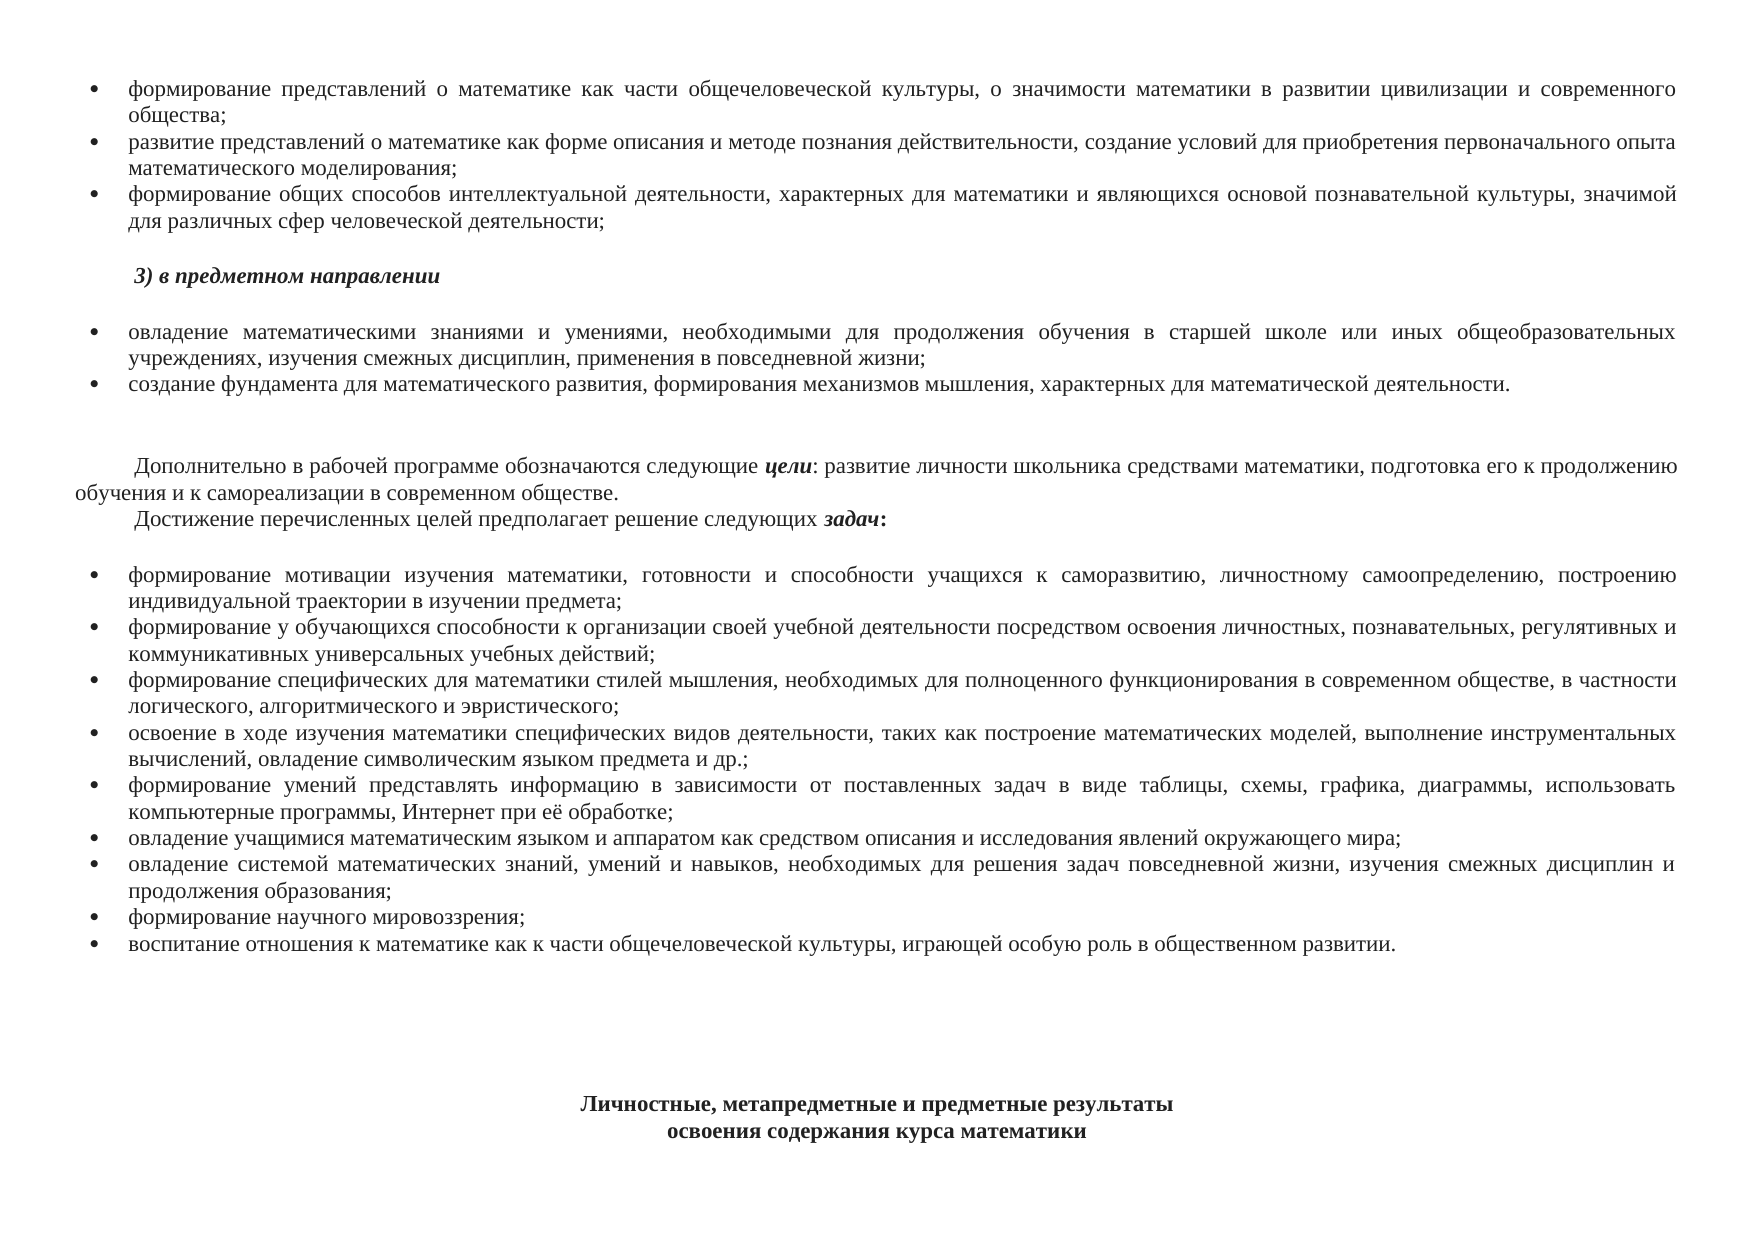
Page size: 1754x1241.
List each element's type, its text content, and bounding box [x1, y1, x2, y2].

list овладение математическими знаниями и умениями, необходимыми для продолжения обучения в старшей школе или иных общеобразовательных учреждениях, изучения смежных дисциплин, применения в повседневной жизни; [91, 318, 1679, 371]
list формирование научного мировоззрения; [91, 903, 1679, 929]
list формирование общих способов интеллектуальной деятельности, характерных для математики и являющихся основой познавательной культуры, значимой для различных сфер человеческой деятельности; [91, 180, 1679, 233]
list формирование мотивации изучения математики, готовности и способности учащихся к саморазвитию, личностному самоопределению, построению индивидуальной траектории в изучении предмета; [91, 561, 1679, 613]
text Дополнительно в рабочей программе обозначаются следующие цели: развитие личности школьника средствами математики, подготовка его к продолжению обучения и к самореализации в современном обществе. [75, 452, 1679, 505]
list развитие представлений о математике как форме описания и методе познания действительности, создание условий для приобретения первоначального опыта математического моделирования; [91, 128, 1679, 180]
list освоение в ходе изучения математики специфических видов деятельности, таких как построение математических моделей, выполнение инструментальных вычислений, овладение символическим языком предмета и др.; [91, 719, 1679, 771]
list создание фундамента для математического развития, формирования механизмов мышления, характерных для математической деятельности. [91, 371, 1679, 397]
list формирование специфических для математики стилей мышления, необходимых для полноценного функционирования в современном обществе, в частности логического, алгоритмического и эвристического; [91, 666, 1679, 719]
list воспитание отношения к математике как к части общечеловеческой культуры, играющей особую роль в общественном развитии. [91, 929, 1679, 956]
text 3) в предметном направлении [134, 262, 1679, 289]
list формирование представлений о математике как части общечеловеческой культуры, о значимости математики в развитии цивилизации и современного общества; [91, 75, 1679, 128]
list овладение учащимися математическим языком и аппаратом как средством описания и исследования явлений окружающего мира; [91, 824, 1679, 851]
list формирование у обучающихся способности к организации своей учебной деятельности посредством освоения личностных, познавательных, регулятивных и коммуникативных универсальных учебных действий; [91, 613, 1679, 666]
text Личностные, метапредметные и предметные результаты [75, 1091, 1679, 1117]
list формирование умений представлять информацию в зависимости от поставленных задач в виде таблицы, схемы, графика, диаграммы, использовать компьютерные программы, Интернет при её обработке; [91, 771, 1679, 824]
list овладение системой математических знаний, умений и навыков, необходимых для решения задач повседневной жизни, изучения смежных дисциплин и продолжения образования; [91, 851, 1679, 903]
text освоения содержания курса математики [75, 1117, 1679, 1143]
text Достижение перечисленных целей предполагает решение следующих задач: [75, 505, 1679, 531]
